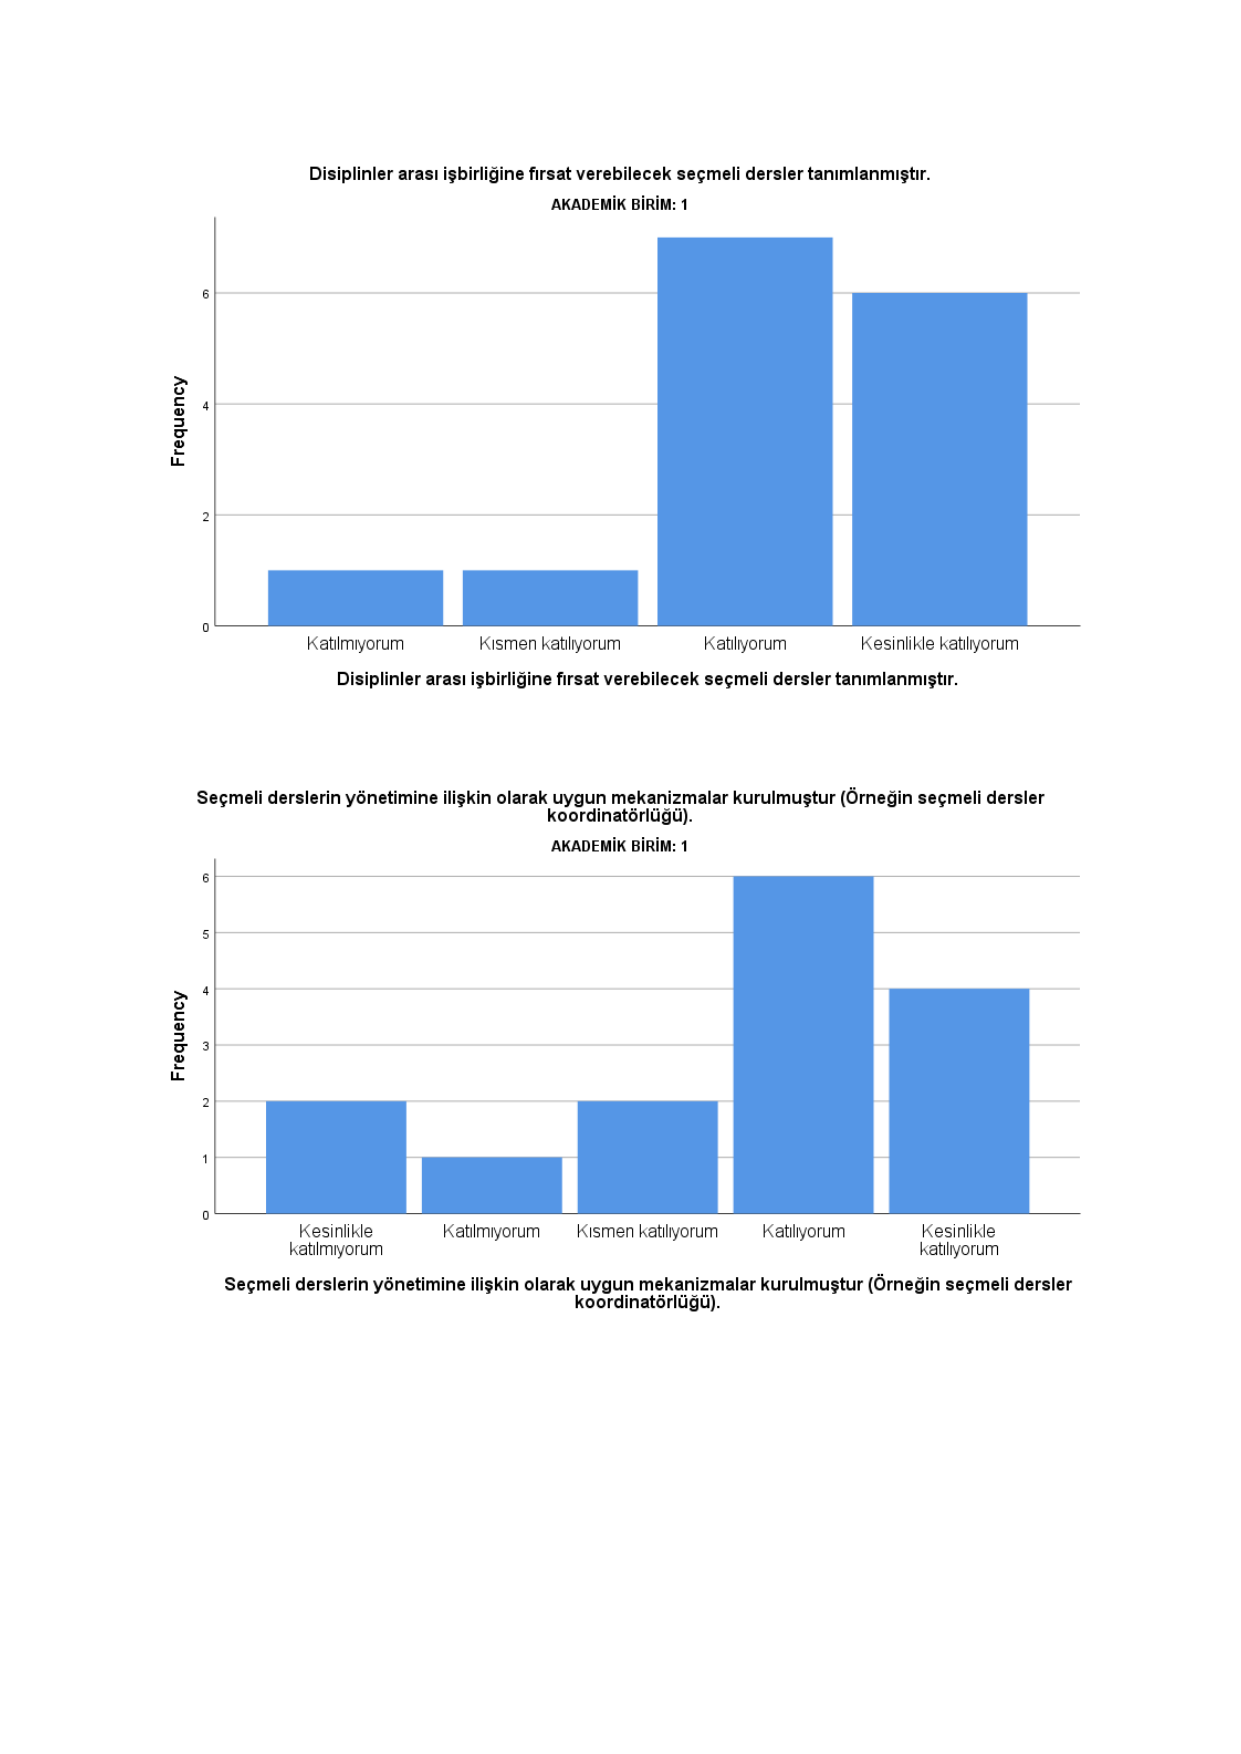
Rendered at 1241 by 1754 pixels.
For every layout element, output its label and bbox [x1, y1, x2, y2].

picture [150, 773, 1091, 1327]
picture [150, 149, 1091, 704]
